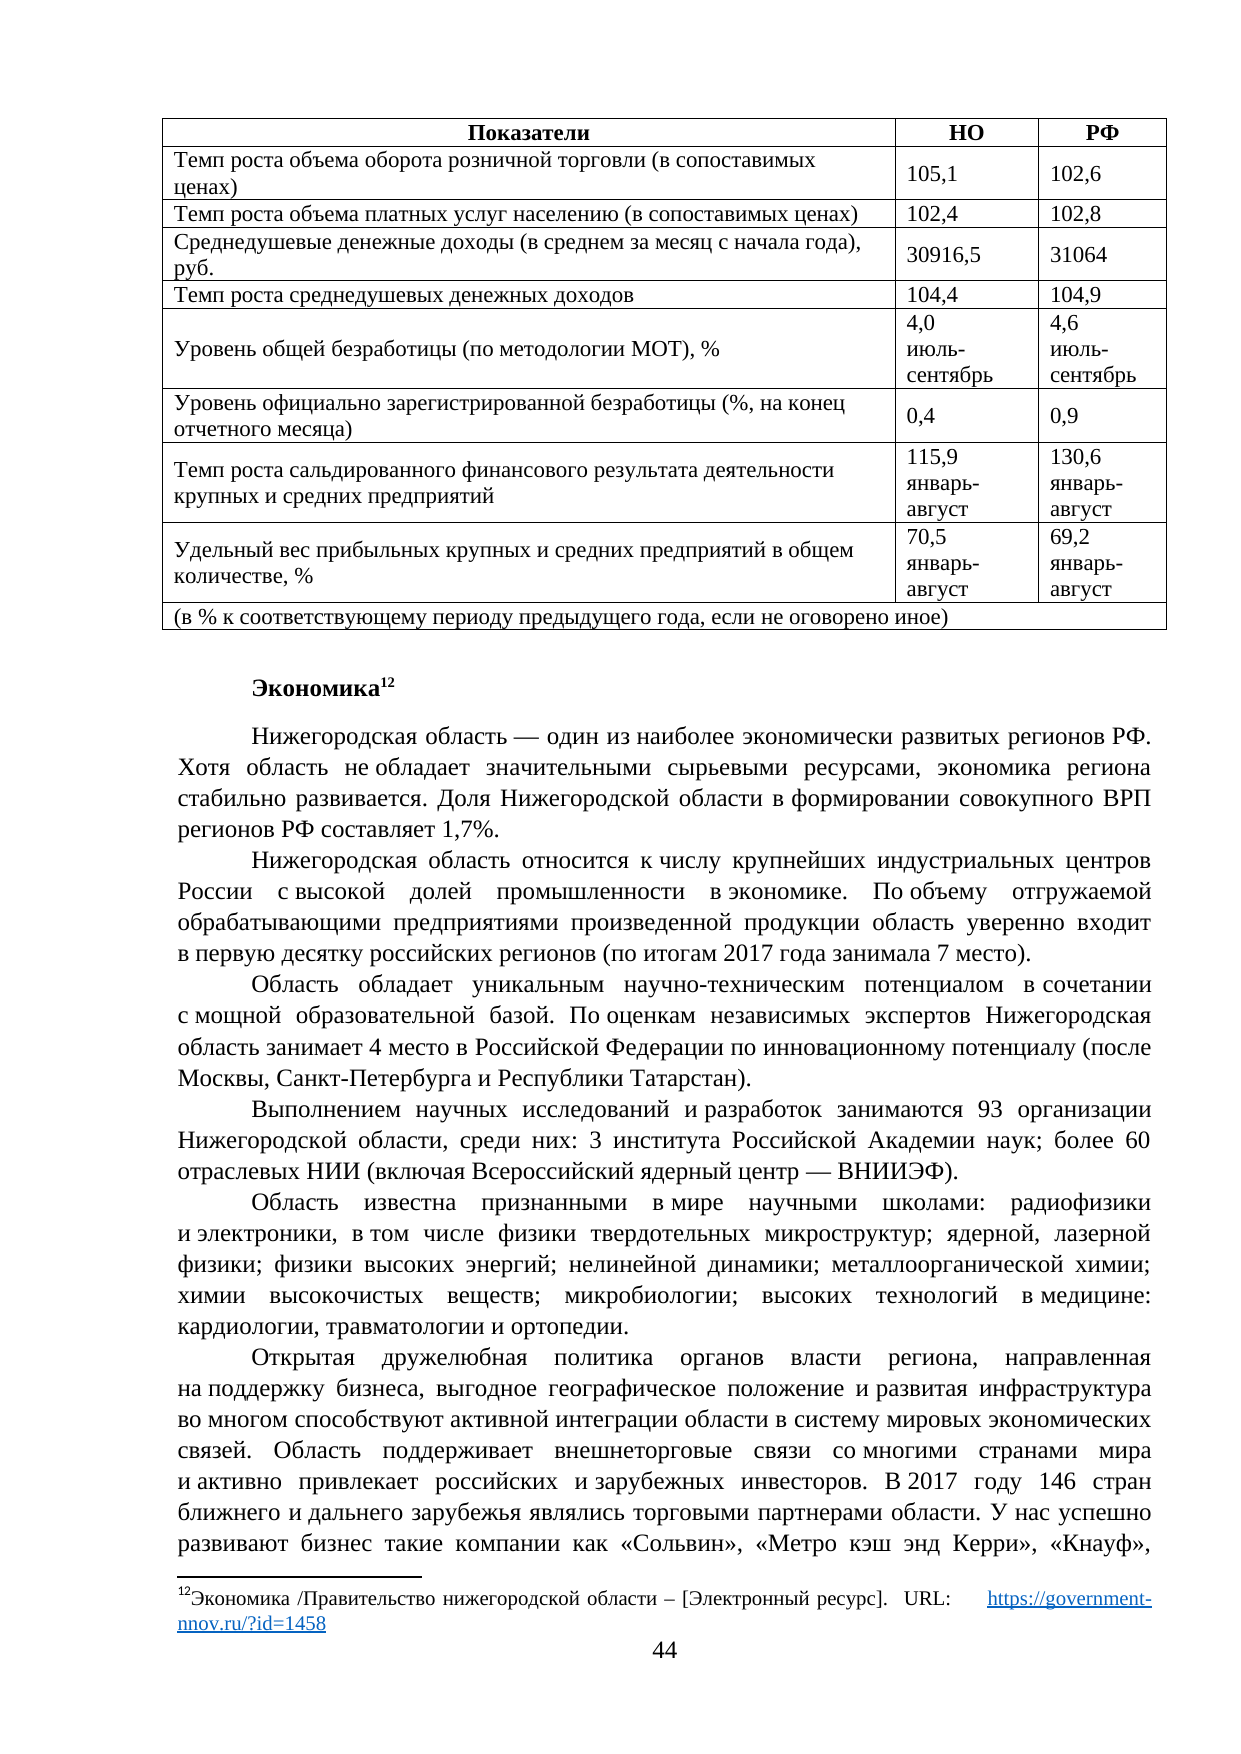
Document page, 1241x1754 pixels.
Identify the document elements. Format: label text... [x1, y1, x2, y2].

text Область обладает уникальным научно-техническим потенциалом в сочетании с мощной образовательной базой. По оценкам независимых экспертов Нижегородская область занимает 4 место в Российской Федерации по инновационному потенциалу (после Москвы, Санкт-Петербурга и Республики Татарстан). [177, 969, 1152, 1091]
table_cell 4,0 июль- сентябрь [896, 309, 1038, 388]
table_header НО [896, 119, 1038, 146]
table_cell 0,9 [1039, 389, 1166, 442]
table_cell Темп роста объема платных услуг населению (в сопоставимых ценах) [163, 200, 895, 227]
table_cell 130,6 январь- август [1039, 443, 1166, 522]
table_header Показатели [163, 119, 895, 146]
text Нижегородская область относится к числу крупнейших индустриальных центров России с высокой долей промышленности в экономике. По объему отгружаемой обрабатывающими предприятиями произведенной продукции область уверенно входит в первую десятку российских регионов (по итогам 2017 года занимала 7 место). [177, 845, 1152, 967]
table_cell 4,6 июль- сентябрь [1039, 309, 1166, 388]
table_cell Уровень официально зарегистрированной безработицы (%, на конец отчетного месяца) [163, 389, 895, 442]
table_cell 31064 [1039, 228, 1166, 280]
table_cell 69,2 январь- август [1039, 523, 1166, 602]
table_cell Темп роста сальдированного финансового результата деятельности крупных и средних предприятий [163, 443, 895, 522]
table_cell 102,4 [896, 200, 1038, 227]
table_cell 30916,5 [896, 228, 1038, 280]
text Нижегородская область — один из наиболее экономически развитых регионов РФ. Хотя область не обладает значительными сырьевыми ресурсами, экономика региона стабильно развивается. Доля Нижегородской области в формировании совокупного ВРП регионов РФ составляет 1,7%. [177, 721, 1152, 843]
text Экономика [177, 673, 1152, 702]
table_cell 0,4 [896, 389, 1038, 442]
text Выполнением научных исследований и разработок занимаются 93 организации Нижегородской области, среди них: 3 института Российской Академии наук; более 60 отраслевых НИИ (включая Всероссийский ядерный центр — ВНИИЭФ). [177, 1094, 1152, 1184]
table_cell Среднедушевые денежные доходы (в среднем за месяц с начала года), руб. [163, 228, 895, 280]
text Область известна признанными в мире научными школами: радиофизики и электроники, в том числе физики твердотельных микроструктур; ядерной, лазерной физики; физики высоких энергий; нелинейной динамики; металлоорганической химии; химии высокочистых веществ; микробиологии; высоких технологий в медицине: кардиологии, травматологии и ортопедии. [177, 1187, 1152, 1340]
table_cell Удельный вес прибыльных крупных и средних предприятий в общем количестве, % [163, 523, 895, 602]
table_cell 115,9 январь- август [896, 443, 1038, 522]
table_cell 102,8 [1039, 200, 1166, 227]
table_cell 105,1 [896, 147, 1038, 199]
table_cell (в % к соответствующему периоду предыдущего года, если не оговорено иное) [163, 603, 1166, 629]
table_cell 70,5 январь- август [896, 523, 1038, 602]
table_cell Темп роста объема оборота розничной торговли (в сопоставимых ценах) [163, 147, 895, 199]
table_header РФ [1039, 119, 1166, 146]
table_cell Темп роста среднедушевых денежных доходов [163, 281, 895, 308]
table_cell 104,4 [896, 281, 1038, 308]
table_cell 102,6 [1039, 147, 1166, 199]
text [177, 1342, 1152, 1557]
table_cell 104,9 [1039, 281, 1166, 308]
table_cell Уровень общей безработицы (по методологии МОТ), % [163, 309, 895, 388]
